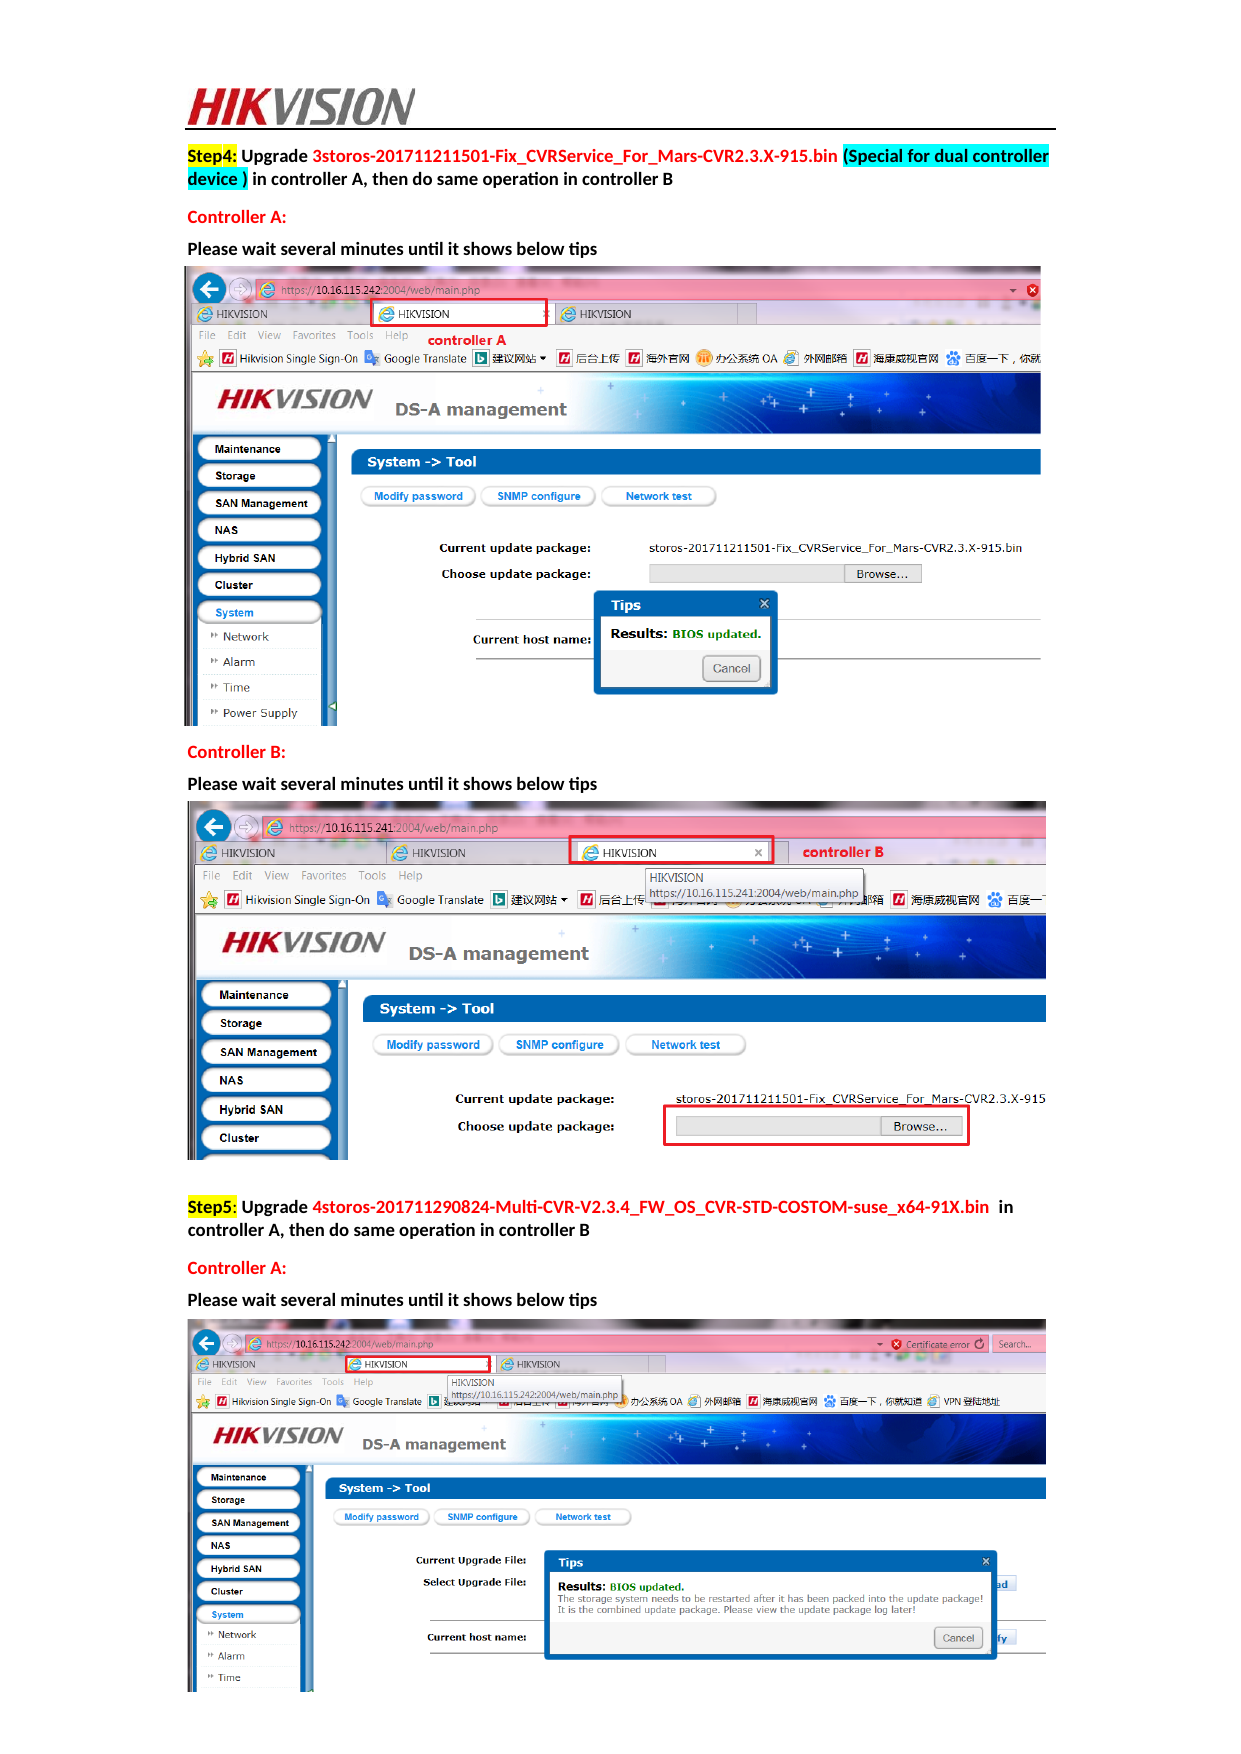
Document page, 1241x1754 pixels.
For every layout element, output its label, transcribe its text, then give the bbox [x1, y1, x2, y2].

text Controller A: [187, 1256, 1067, 1279]
picture [187, 801, 1046, 1160]
text Controller A: [187, 205, 1067, 228]
text Step4: Upgrade 3storos-201711211501-Fix_CVRService_For_Mars-CVR2.3.X-915.bin (Special for dual controller device ) in controller A, then do same operation in controller B [237, 144, 1067, 190]
text Controller B: [187, 740, 1067, 763]
text Please wait several minutes until it shows below tips [187, 237, 714, 259]
picture [187, 88, 416, 125]
text Step5: Upgrade 4storos-201711290824-Multi-CVR-V2.3.4_FW_OS_CVR-STD-COSTOM-suse_x64-91X.bin in controller A, then do same operation in controller B [188, 1195, 1036, 1241]
text Please wait several minutes until it shows below tips [187, 1288, 714, 1311]
text Please wait several minutes until it shows below tips [187, 772, 714, 795]
picture [184, 266, 1041, 726]
picture [187, 1319, 1046, 1692]
